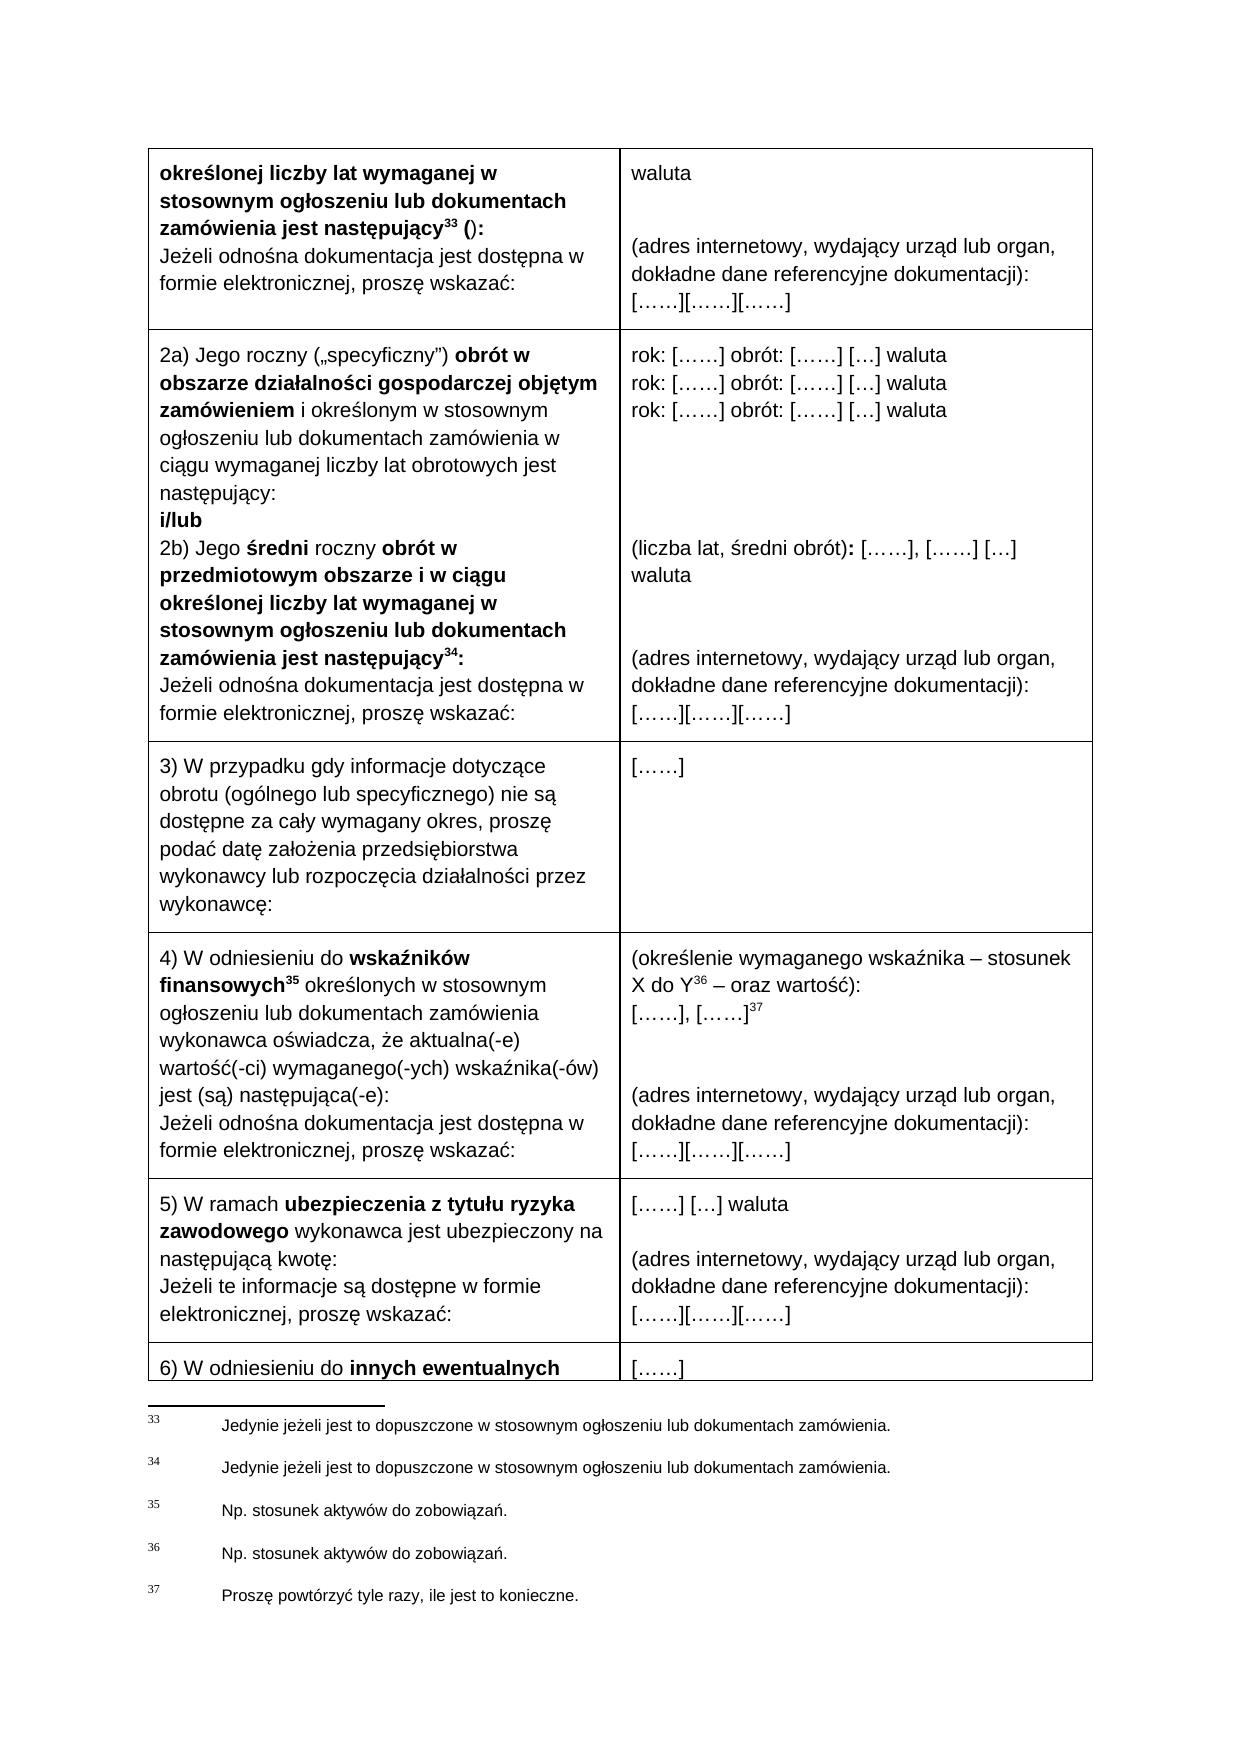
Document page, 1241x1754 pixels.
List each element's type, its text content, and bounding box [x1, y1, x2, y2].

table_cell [149, 149, 619, 329]
table_cell [……] […] waluta (adres internetowy, wydający urząd lub organ, dokładne dane referencyjne dokumentacji): [……][……][……] [621, 1179, 1092, 1342]
table_cell 3) W przypadku gdy informacje dotyczące obrotu (ogólnego lub specyficznego) nie są dostępne za cały wymagany okres, proszę podać datę założenia przedsiębiorstwa wykonawcy lub rozpoczęcia działalności przez wykonawcę: [149, 742, 619, 932]
table_cell 2a) Jego roczny („specyficzny”) obrót w obszarze działalności gospodarczej objętym zamówieniem i określonym w stosownym ogłoszeniu lub dokumentach zamówienia w ciągu wymaganej liczby lat obrotowych jest następujący: i/lub 2b) Jego średni roczny obrót w przedmiotowym obszarze i w ciągu określonej liczby lat wymaganej w stosownym ogłoszeniu lub dokumentach zamówienia jest następujący: Jeżeli odnośna dokumentacja jest dostępna w formie elektronicznej, proszę wskazać: [149, 330, 619, 741]
table_cell [……] [621, 742, 1092, 932]
table_cell 5) W ramach ubezpieczenia z tytułu ryzyka zawodowego wykonawca jest ubezpieczony na następującą kwotę: Jeżeli te informacje są dostępne w formie elektronicznej, proszę wskazać: [149, 1179, 619, 1342]
table_cell 4) W odniesieniu do wskaźników finansowych określonych w stosownym ogłoszeniu lub dokumentach zamówienia wykonawca oświadcza, że aktualna(-e) wartość(-ci) wymaganego(-ych) wskaźnika(-ów) jest (są) następująca(-e): Jeżeli odnośna dokumentacja jest dostępna w formie elektronicznej, proszę wskazać: [149, 933, 619, 1178]
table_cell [621, 1343, 1092, 1380]
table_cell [149, 1343, 619, 1380]
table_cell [621, 149, 1092, 329]
table_cell (określenie wymaganego wskaźnika – stosunek X do Y – oraz wartość): [……], [……] (adres internetowy, wydający urząd lub organ, dokładne dane referencyjne dokumentacji): [……][……][……] [621, 933, 1092, 1178]
